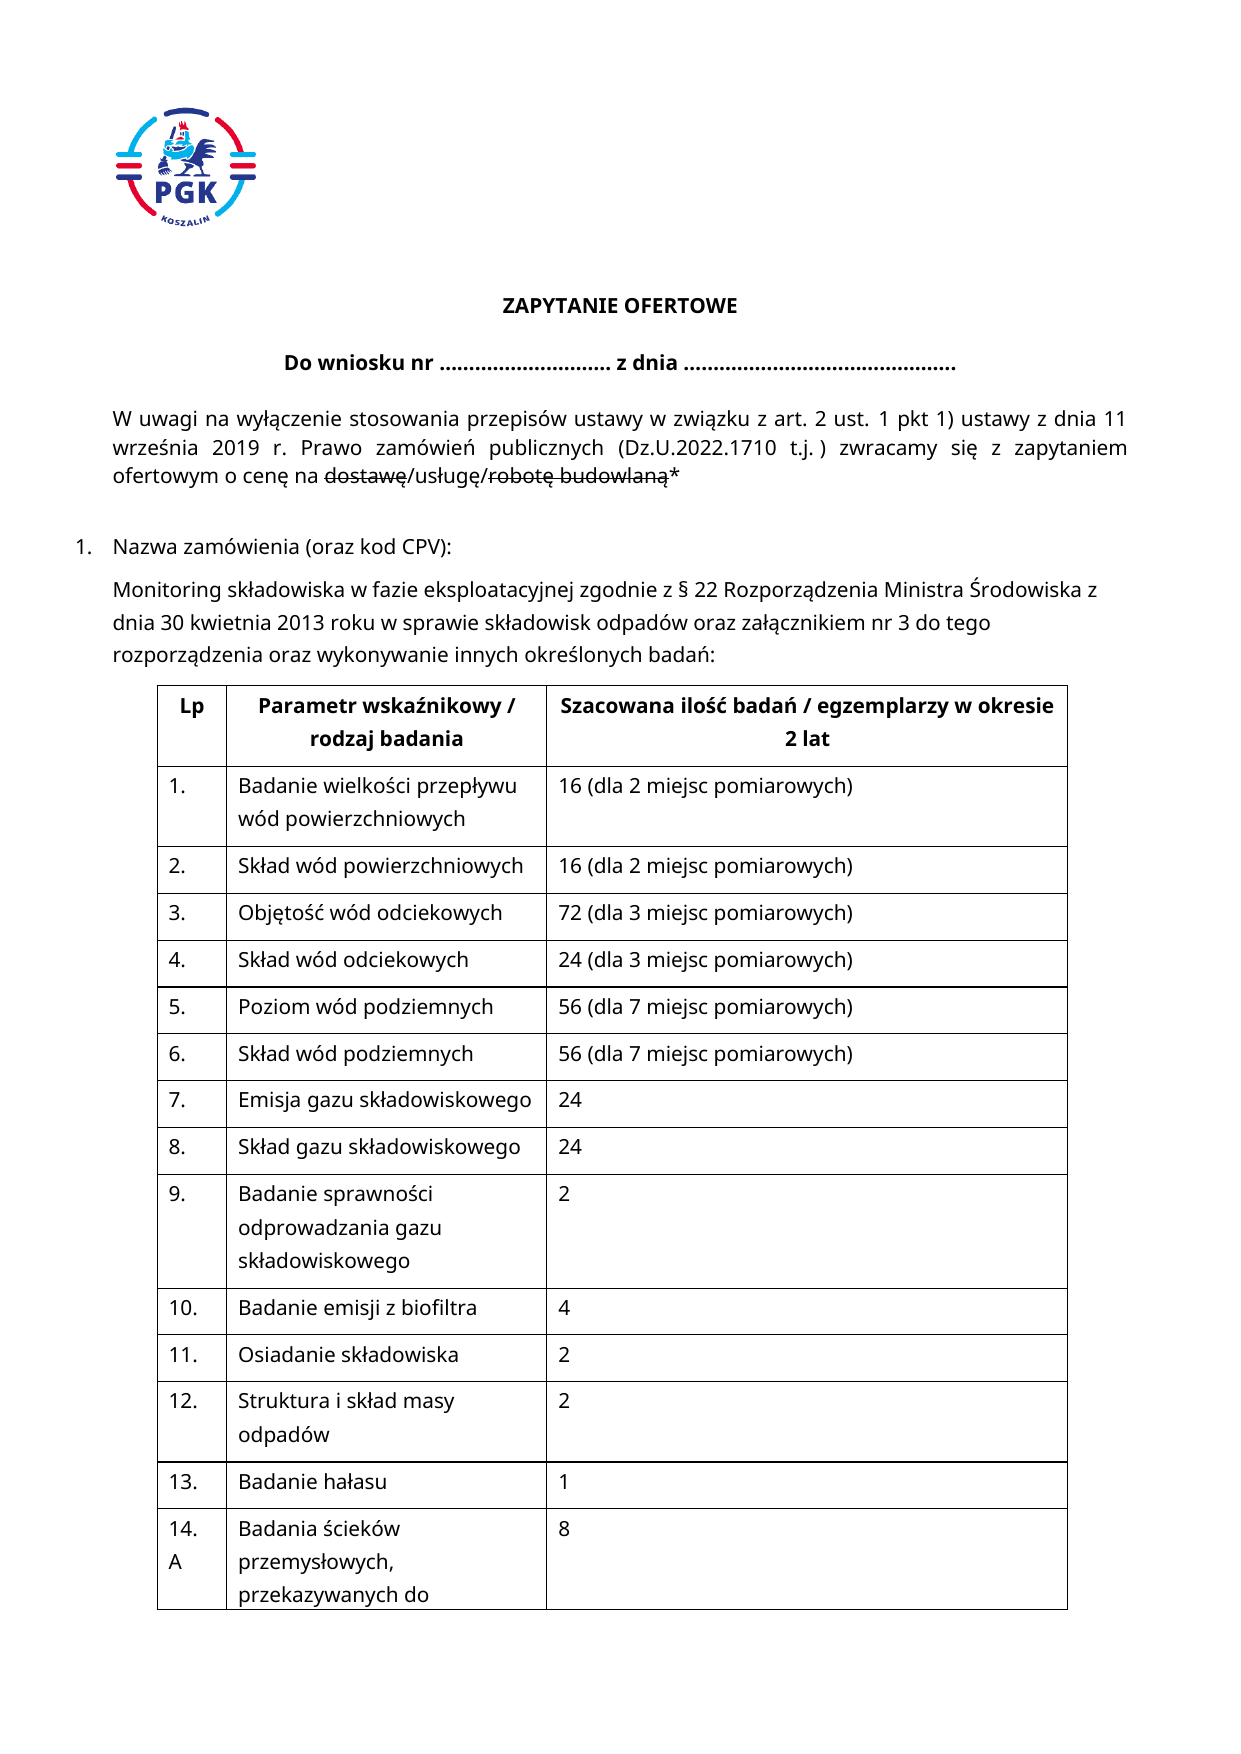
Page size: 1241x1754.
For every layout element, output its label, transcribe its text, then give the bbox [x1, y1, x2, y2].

table_cell 7. [158, 1081, 226, 1127]
table_cell 24 [547, 1128, 1067, 1174]
table_cell Skład wód odciekowych [227, 941, 546, 986]
table_cell Skład gazu składowiskowego [227, 1128, 546, 1174]
table_cell 14. A [158, 1509, 226, 1609]
table_header Szacowana ilość badań / egzemplarzy w okresie 2 lat [547, 686, 1067, 766]
table_cell 2 [547, 1335, 1067, 1381]
text Do wniosku nr ……………………….. z dnia ………………………………………. [112, 348, 1128, 376]
table_cell 56 (dla 7 miejsc pomiarowych) [547, 1034, 1067, 1080]
table_header Parametr wskaźnikowy / rodzaj badania [227, 686, 546, 766]
table_cell 2 [547, 1382, 1067, 1461]
table_cell 9. [158, 1175, 226, 1287]
list Nazwa zamówienia (oraz kod CPV): [75, 532, 1128, 561]
table_cell Skład wód podziemnych [227, 1034, 546, 1080]
table_cell Badanie wielkości przepływu wód powierzchniowych [227, 767, 546, 846]
table_cell Struktura i skład masy odpadów [227, 1382, 546, 1461]
table_cell 2. [158, 847, 226, 893]
table_cell 8. [158, 1128, 226, 1174]
table_cell Skład wód powierzchniowych [227, 847, 546, 893]
table_cell 13. [158, 1463, 226, 1508]
table_header Lp [158, 686, 226, 766]
table_cell 6. [158, 1034, 226, 1080]
table_cell 5. [158, 988, 226, 1033]
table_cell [227, 1509, 546, 1609]
table_cell 24 [547, 1081, 1067, 1127]
table_cell 3. [158, 894, 226, 939]
table_cell Osiadanie składowiska [227, 1335, 546, 1381]
table_cell 4 [547, 1289, 1067, 1334]
table_cell Emisja gazu składowiskowego [227, 1081, 546, 1127]
table_cell Poziom wód podziemnych [227, 988, 546, 1033]
text ZAPYTANIE OFERTOWE [112, 291, 1128, 319]
table_cell 12. [158, 1382, 226, 1461]
table_cell 56 (dla 7 miejsc pomiarowych) [547, 988, 1067, 1033]
table_cell 1 [547, 1463, 1067, 1508]
table_cell 1. [158, 767, 226, 846]
table_cell 2 [547, 1175, 1067, 1287]
text Monitoring składowiska w fazie eksploatacyjnej zgodnie z § 22 Rozporządzenia Ministra Środowiska z dnia 30 kwietnia 2013 roku w sprawie składowisk odpadów oraz załącznikiem nr 3 do tego rozporządzenia oraz wykonywanie innych określonych badań: [112, 575, 1128, 669]
table_cell 11. [158, 1335, 226, 1381]
table_cell 16 (dla 2 miejsc pomiarowych) [547, 767, 1067, 846]
table_cell Badanie emisji z biofiltra [227, 1289, 546, 1334]
table_cell 4. [158, 941, 226, 986]
table_cell 24 (dla 3 miejsc pomiarowych) [547, 941, 1067, 986]
table_cell 72 (dla 3 miejsc pomiarowych) [547, 894, 1067, 939]
table_cell Badanie sprawności odprowadzania gazu składowiskowego [227, 1175, 546, 1287]
table_cell 10. [158, 1289, 226, 1334]
text W uwagi na wyłączenie stosowania przepisów ustawy w związku z art. 2 ust. 1 pkt 1) ustawy z dnia 11 września 2019 r. Prawo zamówień publicznych (Dz.U.2022.1710 t.j. ) zwracamy się z zapytaniem ofertowym o cenę na dostawę/usługę/robotę budowlaną* [112, 404, 1128, 490]
picture [112, 100, 260, 234]
table_cell Badanie hałasu [227, 1463, 546, 1508]
table_cell Objętość wód odciekowych [227, 894, 546, 939]
table_cell 16 (dla 2 miejsc pomiarowych) [547, 847, 1067, 893]
table_cell 8 [547, 1509, 1067, 1609]
